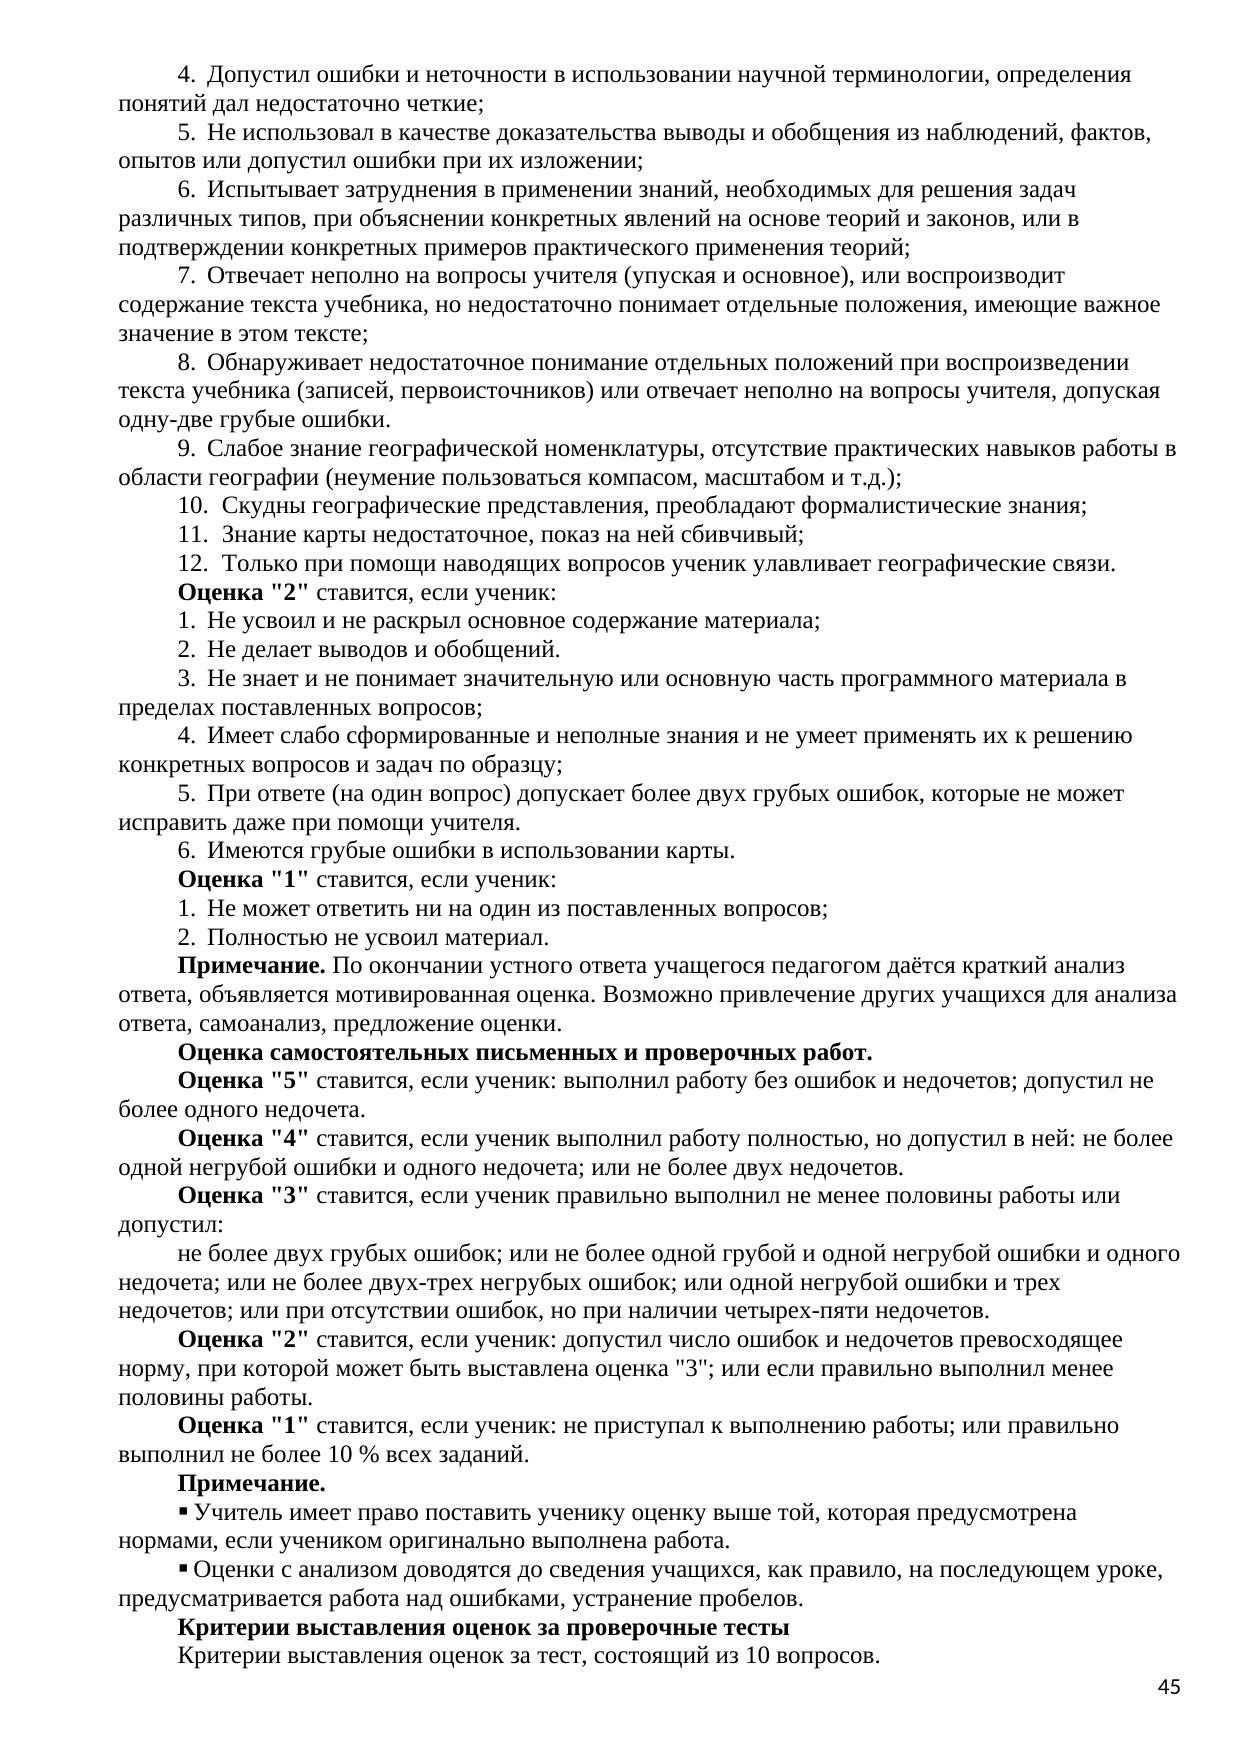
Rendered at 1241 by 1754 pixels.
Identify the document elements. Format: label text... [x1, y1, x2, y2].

text Критерии выставления оценок за проверочные тесты [118, 1612, 1181, 1640]
list Скудны географические представления, преобладают формалистические знания; [118, 490, 1181, 519]
text не более двух грубых ошибок; или не более одной грубой и одной негрубой ошибки и одного недочета; или не более двух-трех негрубых ошибок; или одной негрубой ошибки и трех недочетов; или при отсутствии ошибок, но при наличии четырех-пяти недочетов. [118, 1238, 1181, 1324]
list Не делает выводов и обобщений. [118, 634, 1181, 663]
list Учитель имеет право поставить ученику оценку выше той, которая предусмотрена нормами, если учеником оригинально выполнена работа. [118, 1497, 1181, 1554]
list Не использовал в качестве доказательства выводы и обобщения из наблюдений, фактов, опытов или допустил ошибки при их изложении; [118, 117, 1181, 174]
list Слабое знание географической номенклатуры, отсутствие практических навыков работы в области географии (неумение пользоваться компасом, масштабом и т.д.); [118, 433, 1181, 490]
text Оценка "2" ставится, если ученик: [118, 577, 1181, 605]
list Не усвоил и не раскрыл основное содержание материала; [118, 605, 1181, 634]
list Обнаруживает недостаточное понимание отдельных положений при воспроизведении текста учебника (записей, первоисточников) или отвечает неполно на вопросы учителя, допуская одну-две грубые ошибки. [118, 347, 1181, 433]
list Оценки с анализом доводятся до сведения учащихся, как правило, на последующем уроке, предусматривается работа над ошибками, устранение пробелов. [118, 1554, 1181, 1612]
text Оценка самостоятельных письменных и проверочных работ. [118, 1037, 1181, 1065]
list Имеются грубые ошибки в использовании карты. [118, 835, 1181, 864]
text Примечание. [118, 1468, 1181, 1497]
list При ответе (на один вопрос) допускает более двух грубых ошибок, которые не может исправить даже при помощи учителя. [118, 778, 1181, 835]
list Знание карты недостаточное, показ на ней сбивчивый; [118, 519, 1181, 548]
list Полностью не усвоил материал. [118, 922, 1181, 950]
text Примечание. По окончании устного ответа учащегося педагогом даётся краткий анализ ответа, объявляется мотивированная оценка. Возможно привлечение других учащихся для анализа ответа, самоанализ, предложение оценки. [118, 950, 1181, 1037]
text Оценка "5" ставится, если ученик: выполнил работу без ошибок и недочетов; допустил не более одного недочета. [118, 1065, 1181, 1123]
list Испытывает затруднения в применении знаний, необходимых для решения задач различных типов, при объяснении конкретных явлений на основе теорий и законов, или в подтверждении конкретных примеров практического применения теорий; [118, 174, 1181, 260]
list Отвечает неполно на вопросы учителя (упуская и основное), или воспроизводит содержание текста учебника, но недостаточно понимает отдельные положения, имеющие важное значение в этом тексте; [118, 260, 1181, 347]
text Оценка "4" ставится, если ученик выполнил работу полностью, но допустил в ней: не более одной негрубой ошибки и одного недочета; или не более двух недочетов. [118, 1123, 1181, 1180]
list Не знает и не понимает значительную или основную часть программного материала в пределах поставленных вопросов; [118, 663, 1181, 720]
list Только при помощи наводящих вопросов ученик улавливает географические связи. [118, 548, 1181, 577]
text Оценка "3" ставится, если ученик правильно выполнил не менее половины работы или допустил: [118, 1180, 1181, 1238]
list Не может ответить ни на один из поставленных вопросов; [118, 893, 1181, 922]
text Оценка "1" ставится, если ученик: не приступал к выполнению работы; или правильно выполнил не более 10 % всех заданий. [118, 1410, 1181, 1468]
text Оценка "2" ставится, если ученик: допустил число ошибок и недочетов превосходящее норму, при которой может быть выставлена оценка "3"; или если правильно выполнил менее половины работы. [118, 1324, 1181, 1410]
text Критерии выставления оценок за тест, состоящий из 10 вопросов. [118, 1640, 1181, 1669]
text Оценка "1" ставится, если ученик: [118, 864, 1181, 893]
list Допустил ошибки и неточности в использовании научной терминологии, определения понятий дал недостаточно четкие; [118, 59, 1181, 117]
list Имеет слабо сформированные и неполные знания и не умеет применять их к решению конкретных вопросов и задач по образцу; [118, 720, 1181, 778]
